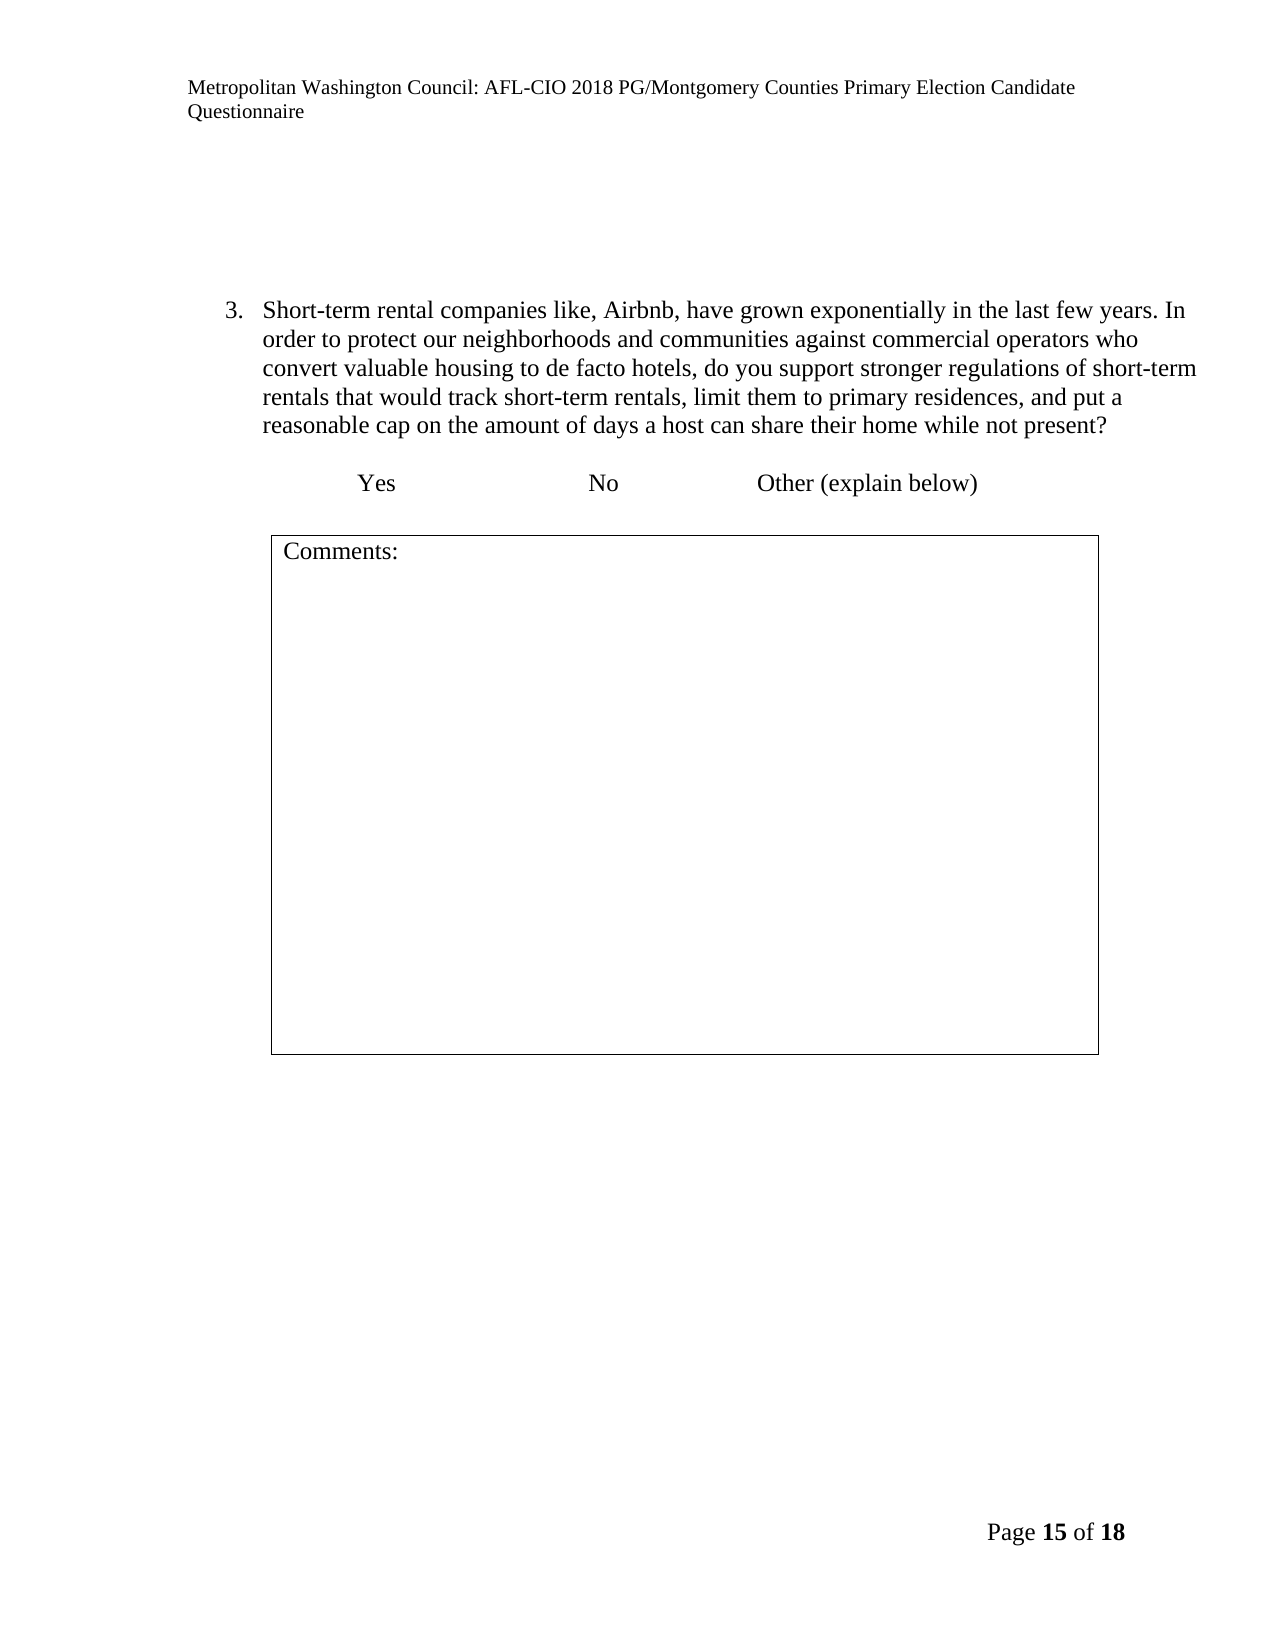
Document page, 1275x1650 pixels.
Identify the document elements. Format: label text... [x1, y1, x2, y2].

subtitle Yes  No  Other (explain below) [300, 468, 1200, 497]
subtitle Short-term rental companies like, Airbnb, have grown exponentially in the last few years. In order to protect our neighborhoods and communities against commercial operators who convert valuable housing to de facto hotels, do you support stronger regulations of short-term rentals that would track short-term rentals, limit them to primary residences, and put a reasonable cap on the amount of days a host can share their home while not present? [225, 296, 1200, 439]
table_header Comments: [272, 536, 1098, 1054]
